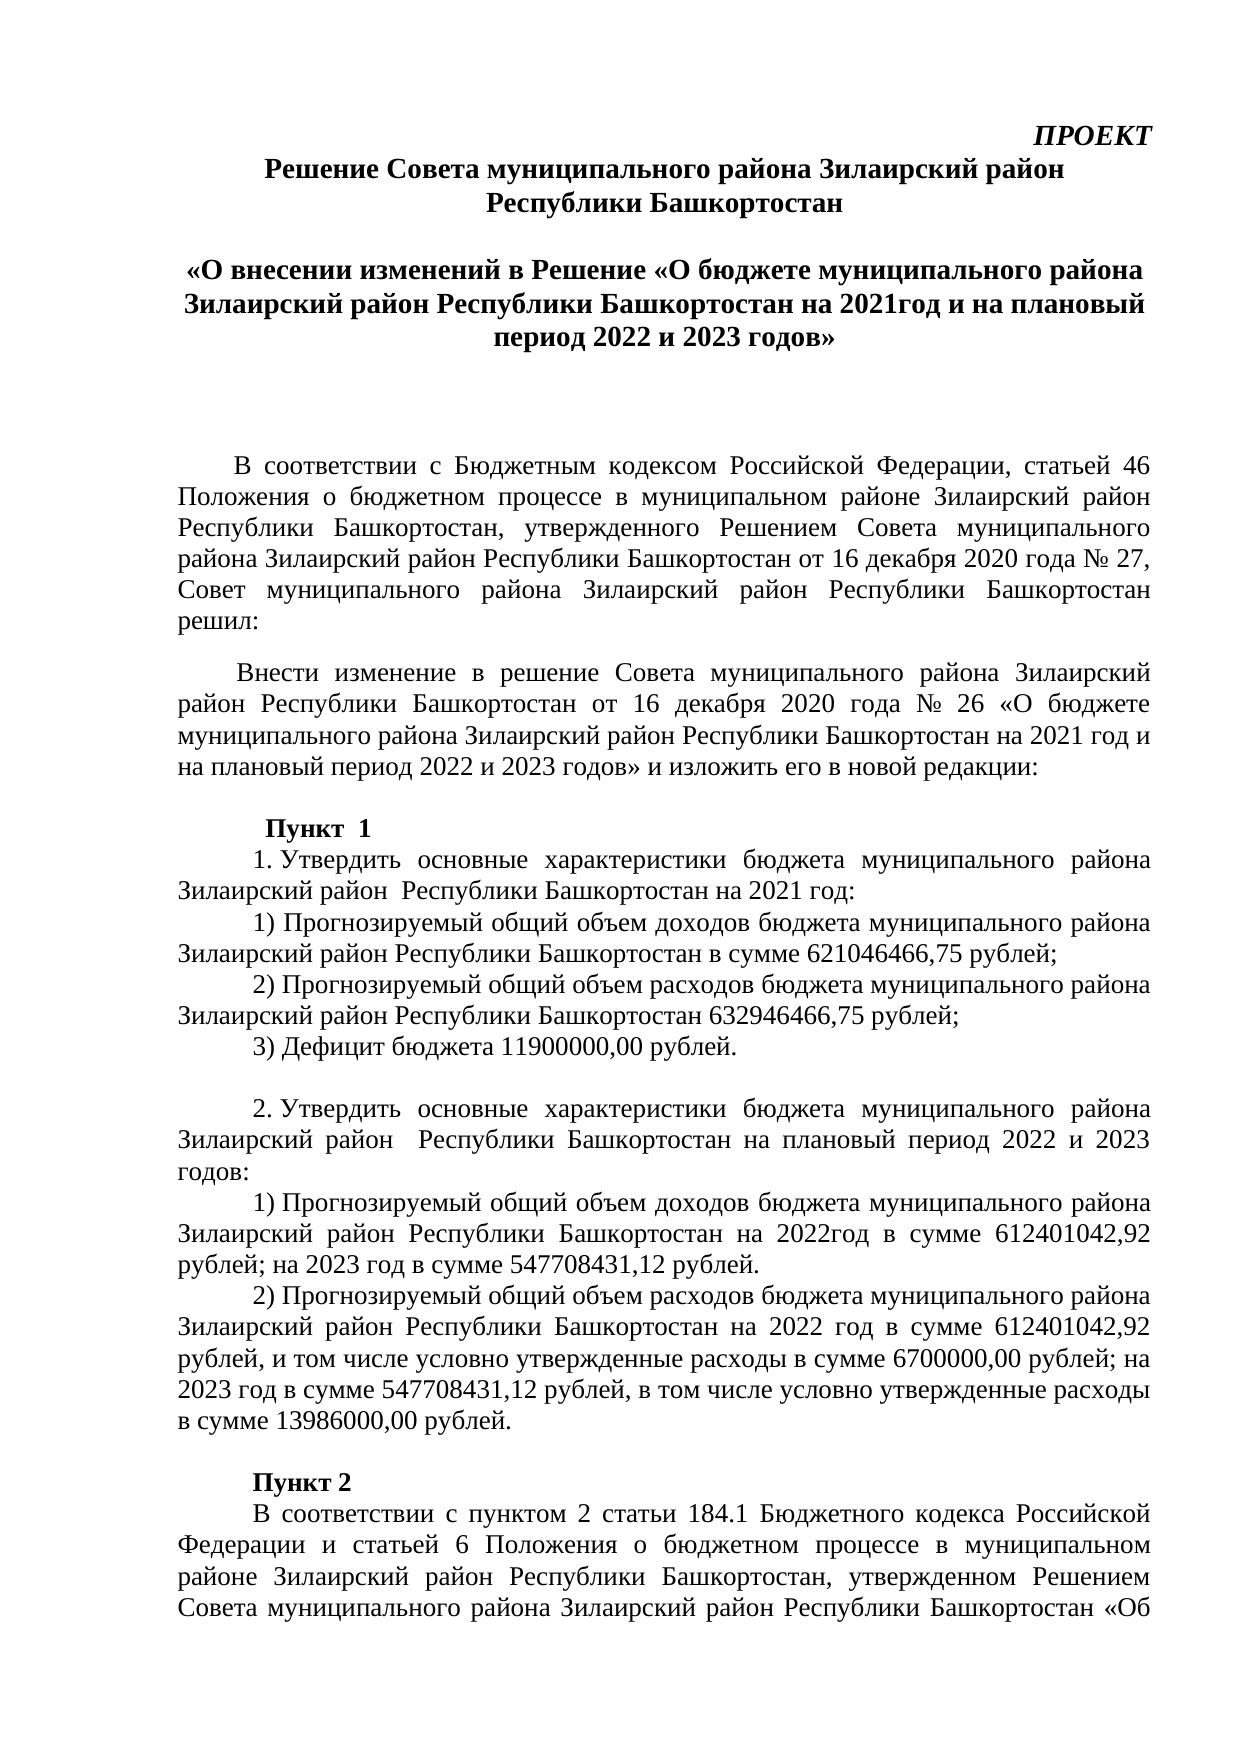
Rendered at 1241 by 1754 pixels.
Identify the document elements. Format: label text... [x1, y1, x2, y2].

text 2) Прогнозируемый общий объем расходов бюджета муниципального района Зилаирский район Республики Башкортостан на 2022 год в сумме 612401042,92 рублей, и том числе условно утвержденные расходы в сумме 6700000,00 рублей; на 2023 год в сумме 547708431,12 рублей, в том числе условно утвержденные расходы в сумме 13986000,00 рублей. [177, 1279, 1152, 1435]
text 1) Прогнозируемый общий объем доходов бюджета муниципального района Зилаирский район Республики Башкортостан в сумме 621046466,75 рублей; [177, 906, 1152, 968]
text 2. Утвердить основные характеристики бюджета муниципального района Зилаирский район Республики Башкортостан на плановый период 2022 и 2023 годов: [177, 1092, 1152, 1186]
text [177, 1497, 1152, 1622]
text «О внесении изменений в Решение «О бюджете муниципального района Зилаирский район Республики Башкортостан на 2021год и на плановый период 2022 и 2023 годов» [177, 252, 1152, 353]
text 3) Дефицит бюджета 11900000,00 рублей. [177, 1030, 1152, 1061]
text Пункт 2 [177, 1466, 1152, 1497]
text 1) Прогнозируемый общий объем доходов бюджета муниципального района Зилаирский район Республики Башкортостан на 2022год в сумме 612401042,92 рублей; на 2023 год в сумме 547708431,12 рублей. [177, 1186, 1152, 1279]
text Внести изменение в решение Совета муниципального района Зилаирский район Республики Башкортостан от 16 декабря 2020 года № 26 «О бюджете муниципального района Зилаирский район Республики Башкортостан на 2021 год и на плановый период 2022 и 2023 годов» и изложить его в новой редакции: [177, 656, 1152, 781]
text В соответствии с Бюджетным кодексом Российской Федерации, статьей 46 Положения о бюджетном процессе в муниципальном районе Зилаирский район Республики Башкортостан, утвержденного Решением Совета муниципального района Зилаирский район Республики Башкортостан от 16 декабря 2020 года № 27, Совет муниципального района Зилаирский район Республики Башкортостан решил: [177, 449, 1152, 636]
text 1. Утвердить основные характеристики бюджета муниципального района Зилаирский район Республики Башкортостан на 2021 год: [177, 843, 1152, 906]
text 2) Прогнозируемый общий объем расходов бюджета муниципального района Зилаирский район Республики Башкортостан 632946466,75 рублей; [177, 968, 1152, 1030]
text Республики Башкортостан [177, 185, 1152, 219]
text ПРОЕКТ [177, 118, 1152, 152]
text Пункт 1 [177, 812, 1152, 843]
text Решение Совета муниципального района Зилаирский район [177, 152, 1152, 185]
